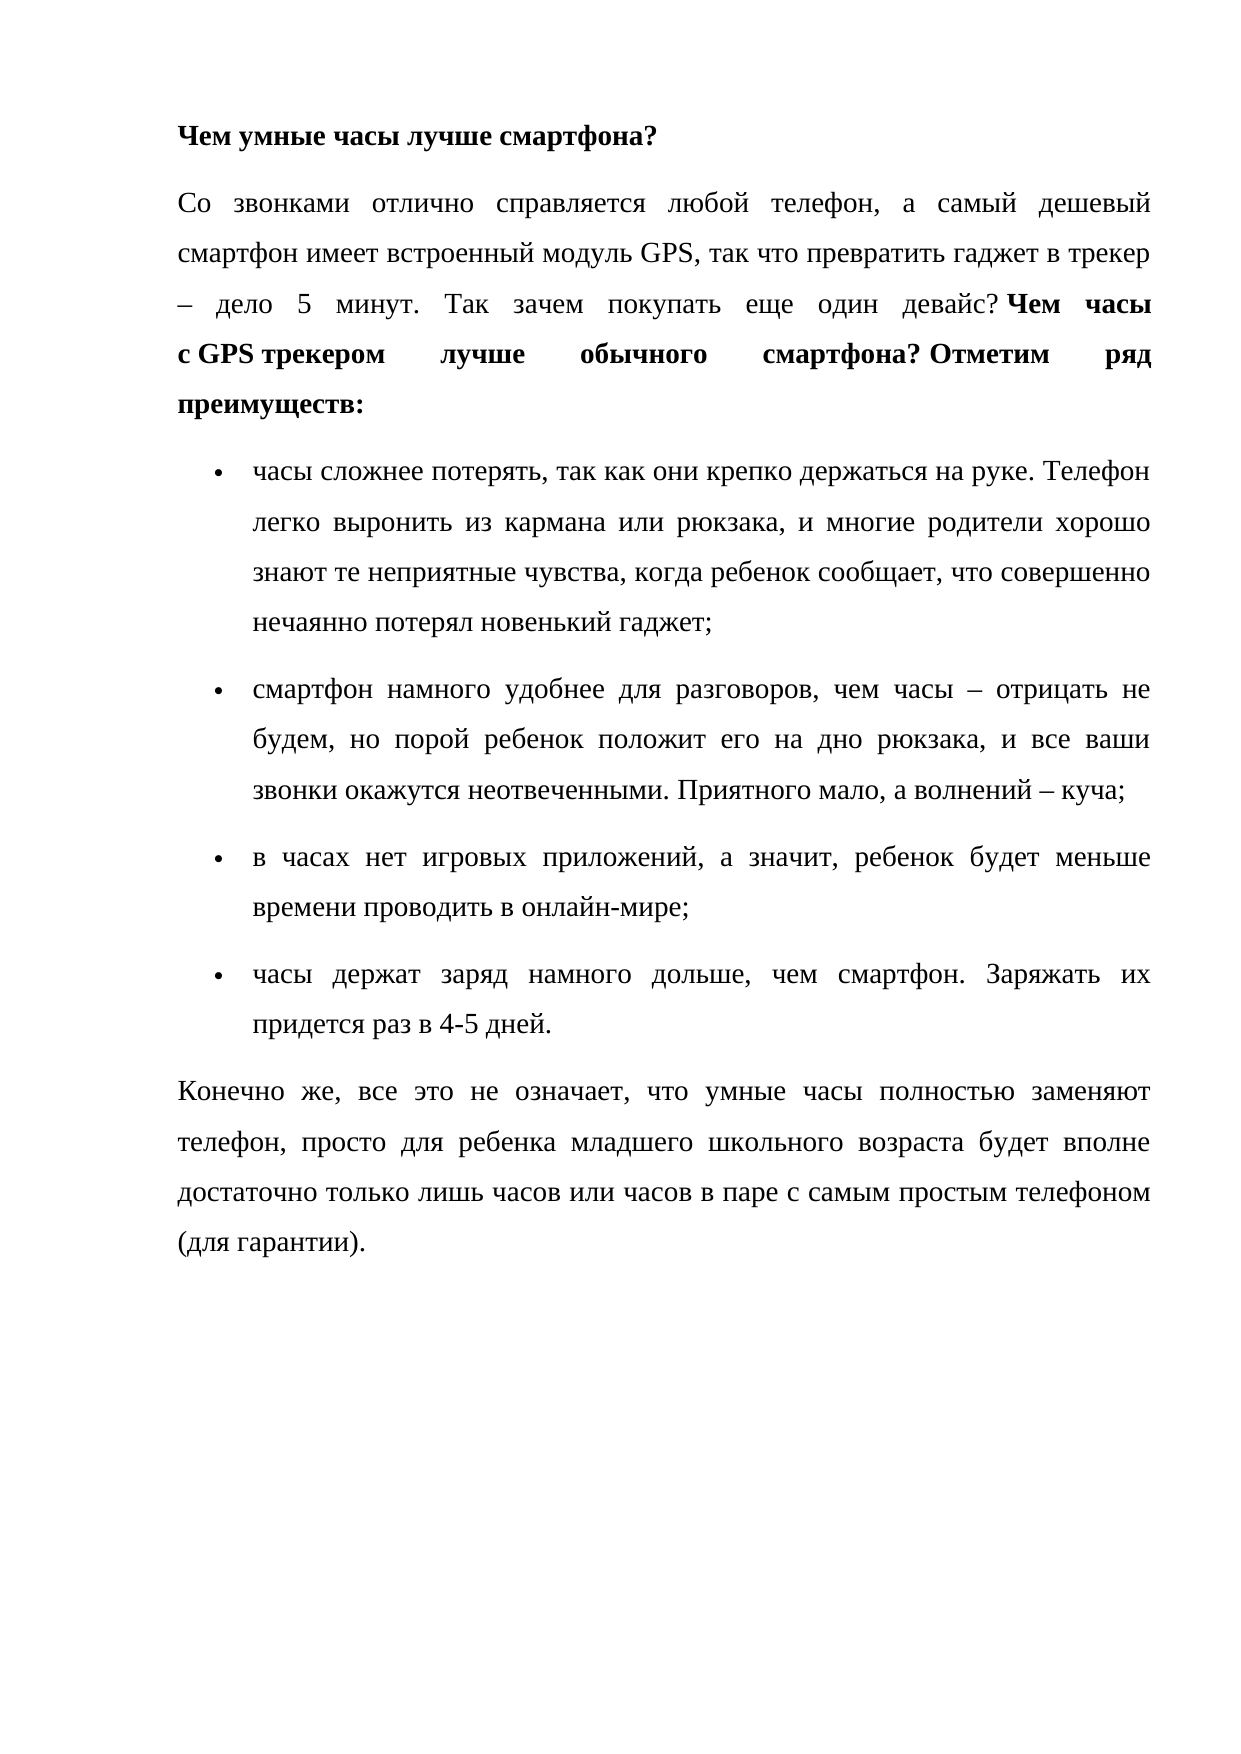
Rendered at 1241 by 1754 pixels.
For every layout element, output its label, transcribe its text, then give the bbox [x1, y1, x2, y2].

list смартфон намного удобнее для разговоров, чем часы – отрицать не будем, но порой ребенок положит его на дно рюкзака, и все ваши звонки окажутся неотвеченными. Приятного мало, а волнений – куча; [215, 671, 1152, 805]
list в часах нет игровых приложений, а значит, ребенок будет меньше времени проводить в онлайн-мире; [215, 839, 1152, 923]
text Чем умные часы лучше смартфона? [177, 118, 1152, 152]
text Со звонками отлично справляется любой телефон, а самый дешевый смартфон имеет встроенный модуль GPS, так что превратить гаджет в трекер – дело 5 минут. Так зачем покупать еще один девайс? Чем часы с GPS трекером лучше обычного смартфона? Отметим ряд преимуществ: [177, 185, 1152, 420]
text Конечно же, все это не означает, что умные часы полностью заменяют телефон, просто для ребенка младшего школьного возраста будет вполне достаточно только лишь часов или часов в паре с самым простым телефоном (для гарантии). [177, 1073, 1152, 1258]
list часы сложнее потерять, так как они крепко держаться на руке. Телефон легко выронить из кармана или рюкзака, и многие родители хорошо знают те неприятные чувства, когда ребенок сообщает, что совершенно нечаянно потерял новенький гаджет; [215, 453, 1152, 638]
list часы держат заряд намного дольше, чем смартфон. Заряжать их придется раз в 4-5 дней. [215, 956, 1152, 1040]
